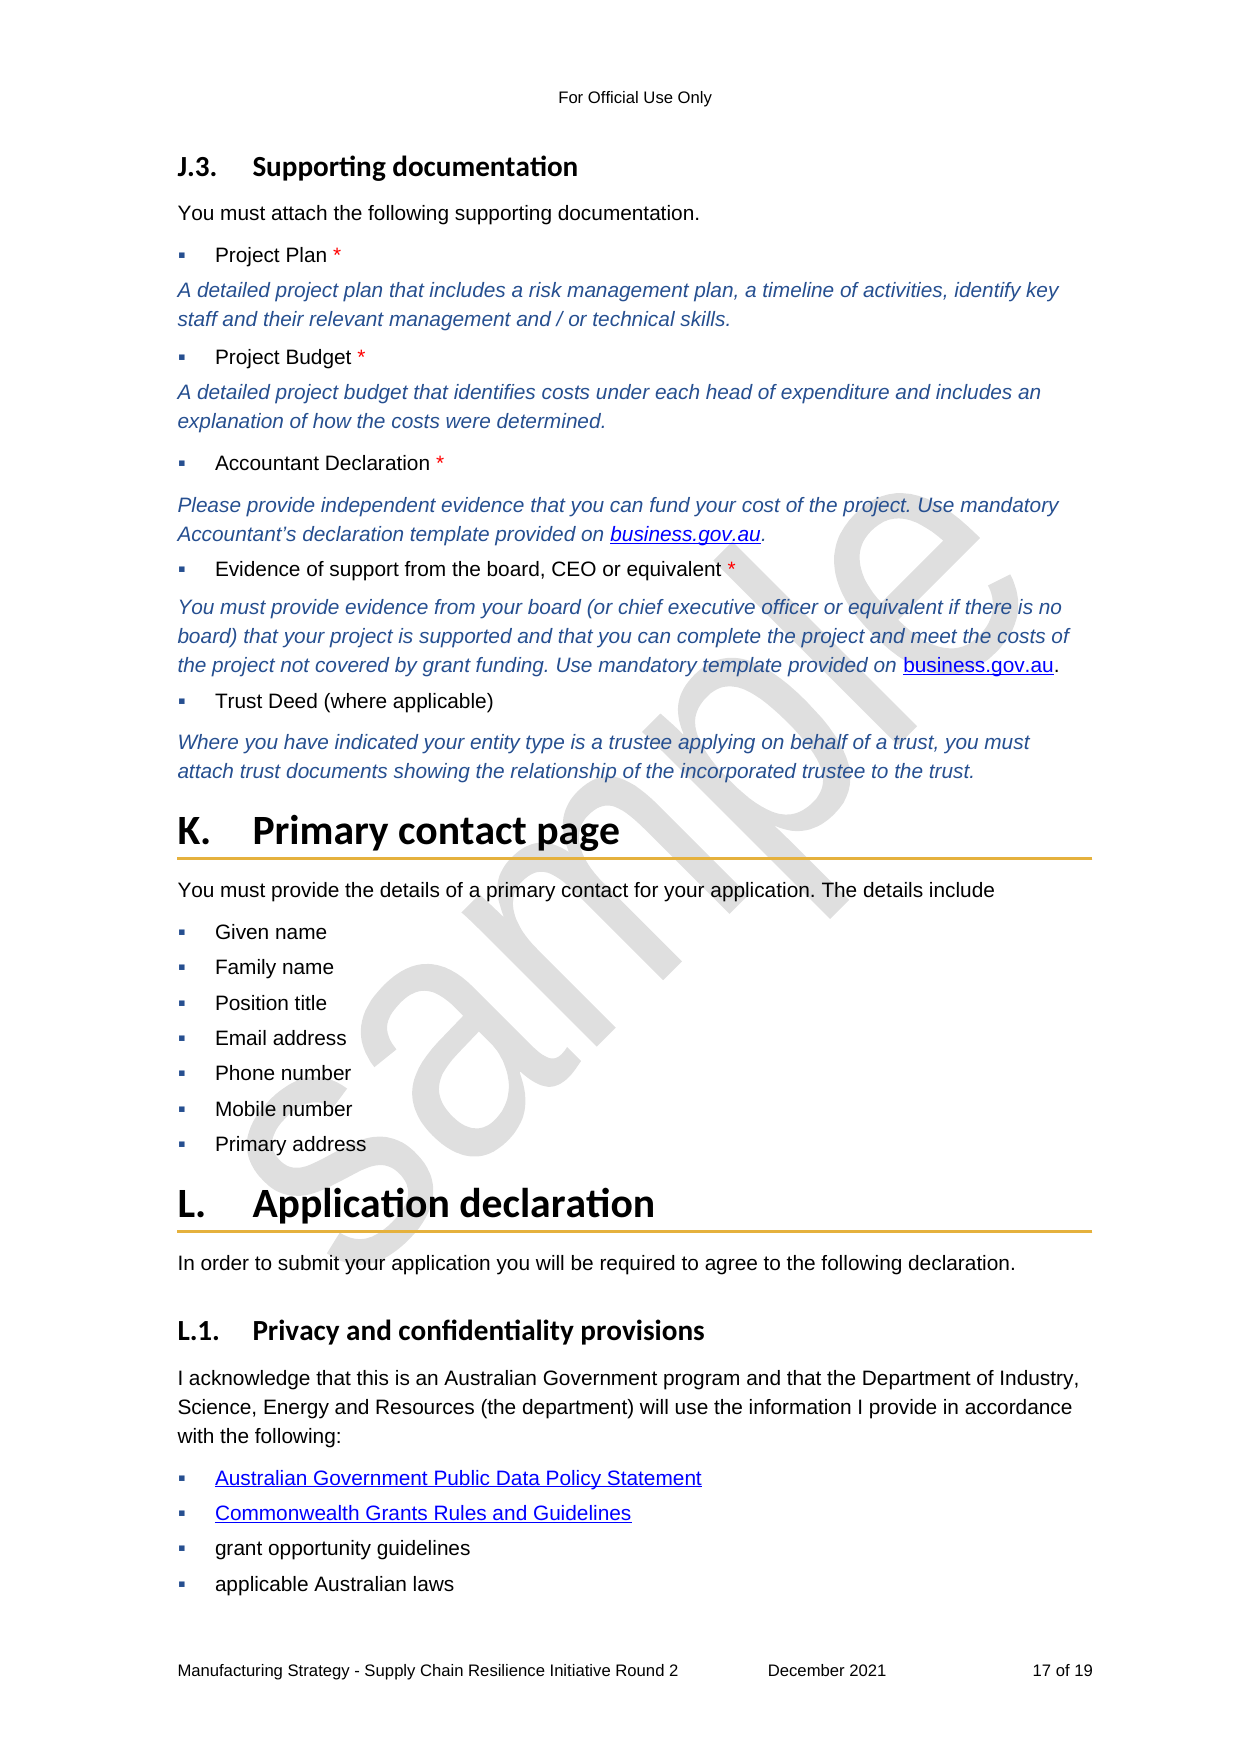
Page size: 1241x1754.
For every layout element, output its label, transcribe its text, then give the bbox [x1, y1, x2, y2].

subtitle Privacy and confidentiality provisions [177, 1312, 1092, 1348]
list Project Plan * [177, 237, 1092, 267]
list Please provide independent evidence that you can fund your cost of the project. Use mandatory Accountant’s declaration template provided on business.gov.au. [177, 487, 1092, 546]
text I acknowledge that this is an Australian Government program and that the Department of Industry, Science, Energy and Resources (the department) will use the information I provide in accordance with the following: [177, 1360, 1092, 1448]
list Email address [177, 1021, 1092, 1050]
list Given name [177, 914, 1092, 943]
text You must provide the details of a primary contact for your application. The details include [177, 873, 1092, 902]
subtitle Supporting documentation [177, 148, 1092, 183]
text A detailed project budget that identifies costs under each head of expenditure and includes an explanation of how the costs were determined. [177, 375, 1092, 433]
text You must attach the following supporting documentation. [177, 196, 1092, 225]
text Where you have indicated your entity type is a trustee applying on behalf of a trust, you must attach trust documents showing the relationship of the incorporated trustee to the trust. [177, 725, 1092, 783]
list You must provide evidence from your board (or chief executive officer or equivalent if there is no board) that your project is supported and that you can complete the project and meet the costs of the project not covered by grant funding. Use mandatory template provided on business.gov.au. [177, 589, 1092, 677]
subtitle Primary contact page [177, 804, 1092, 857]
text In order to submit your application you will be required to agree to the following declaration. [177, 1245, 1092, 1274]
list Evidence of support from the board, CEO or equivalent * [177, 552, 1092, 581]
list Mobile number [177, 1091, 1092, 1121]
list Commonwealth Grants Rules and Guidelines [177, 1496, 1092, 1525]
list Phone number [177, 1056, 1092, 1085]
list Accountant Declaration * [177, 446, 1092, 475]
list grant opportunity guidelines [177, 1531, 1092, 1560]
list Trust Deed (where applicable) [177, 683, 1092, 712]
list Project Budget * [177, 339, 1092, 369]
list Family name [177, 950, 1092, 979]
subtitle Application declaration [177, 1177, 1092, 1230]
list Primary address [177, 1127, 1092, 1156]
list Position title [177, 985, 1092, 1014]
list applicable Australian laws [177, 1566, 1092, 1596]
list A detailed project plan that includes a risk management plan, a timeline of activities, identify key staff and their relevant management and / or technical skills. [177, 273, 1092, 331]
list Australian Government Public Data Policy Statement [177, 1460, 1092, 1489]
